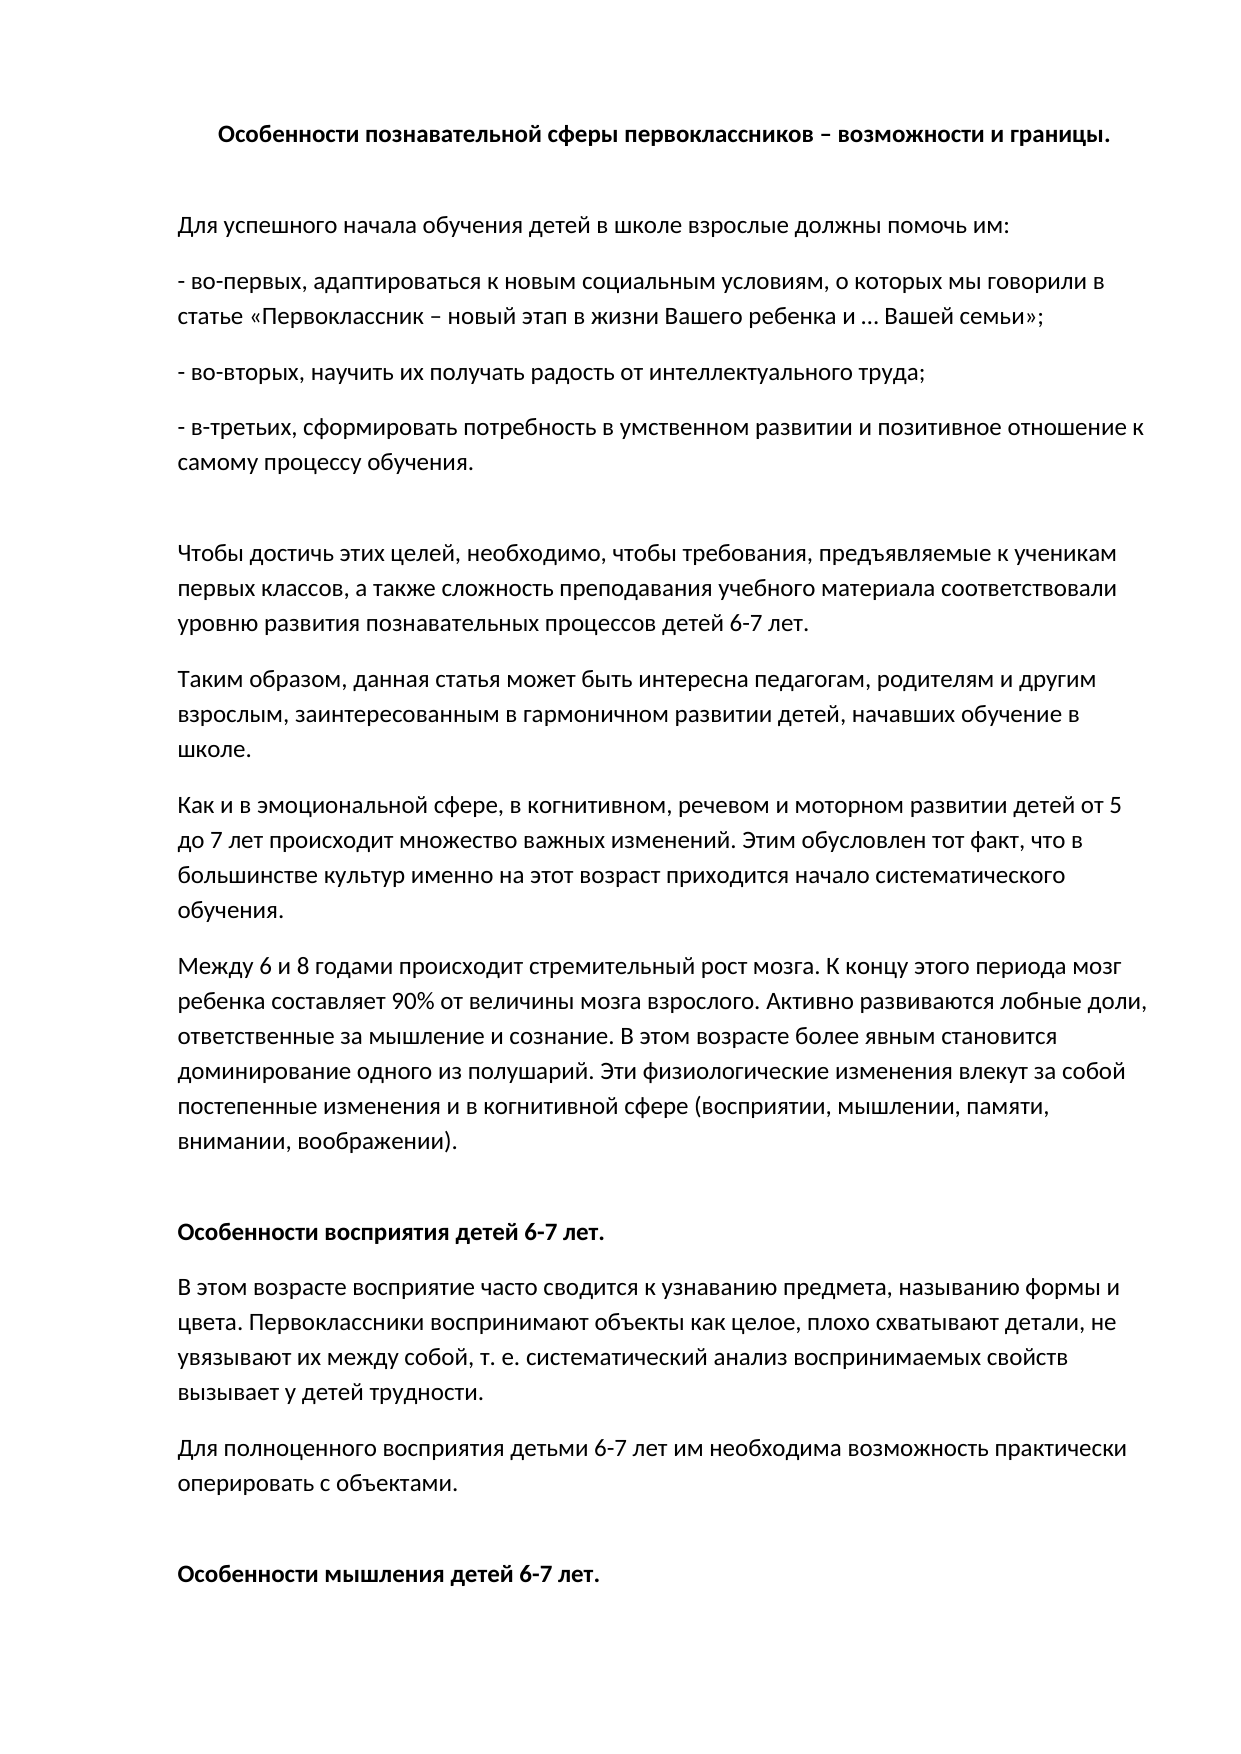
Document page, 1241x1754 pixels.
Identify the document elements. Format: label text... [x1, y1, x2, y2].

text Особенности познавательной сферы первоклассников – возможности и границы. [177, 118, 1152, 149]
text - в-третьих, сформировать потребность в умственном развитии и позитивное отношение к самому процессу обучения. [177, 411, 1152, 477]
text - во-вторых, научить их получать радость от интеллектуального труда; [177, 356, 1152, 386]
text Особенности восприятия детей 6-7 лет. [177, 1181, 1152, 1246]
text Между 6 и 8 годами происходит стремительный рост мозга. К концу этого периода мозг ребенка составляет 90% от величины мозга взрослого. Активно развиваются лобные доли, ответственные за мышление и сознание. В этом возрасте более явным становится доминирование одного из полушарий. Эти физиологические изменения влекут за собой постепенные изменения и в когнитивной сфере (восприятии, мышлении, памяти, внимании, воображении). [177, 950, 1152, 1155]
text В этом возрасте восприятие часто сводится к узнаванию предмета, называнию формы и цвета. Первоклассники воспринимают объекты как целое, плохо схватывают детали, не увязывают их между собой, т. е. систематический анализ воспринимаемых свойств вызывает у детей трудности. [177, 1271, 1152, 1407]
text Чтобы достичь этих целей, необходимо, чтобы требования, предъявляемые к ученикам первых классов, а также сложность преподавания учебного материала соответствовали уровню развития познавательных процессов детей 6-7 лет. [177, 502, 1152, 638]
text Таким образом, данная статья может быть интересна педагогам, родителям и другим взрослым, заинтересованным в гармоничном развитии детей, начавших обучение в школе. [177, 663, 1152, 764]
text Особенности мышления детей 6-7 лет. [177, 1523, 1152, 1589]
text - во-первых, адаптироваться к новым социальным условиям, о которых мы говорили в статье «Первоклассник – новый этап в жизни Вашего ребенка и … Вашей семьи»; [177, 265, 1152, 330]
text Как и в эмоциональной сфере, в когнитивном, речевом и моторном развитии детей от 5 до 7 лет происходит множество важных изменений. Этим обусловлен тот факт, что в большинстве культур именно на этот возраст приходится начало систематического обучения. [177, 789, 1152, 924]
text Для полноценного восприятия детьми 6-7 лет им необходима возможность практически оперировать с объектами. [177, 1432, 1152, 1498]
text Для успешного начала обучения детей в школе взрослые должны помочь им: [177, 174, 1152, 239]
